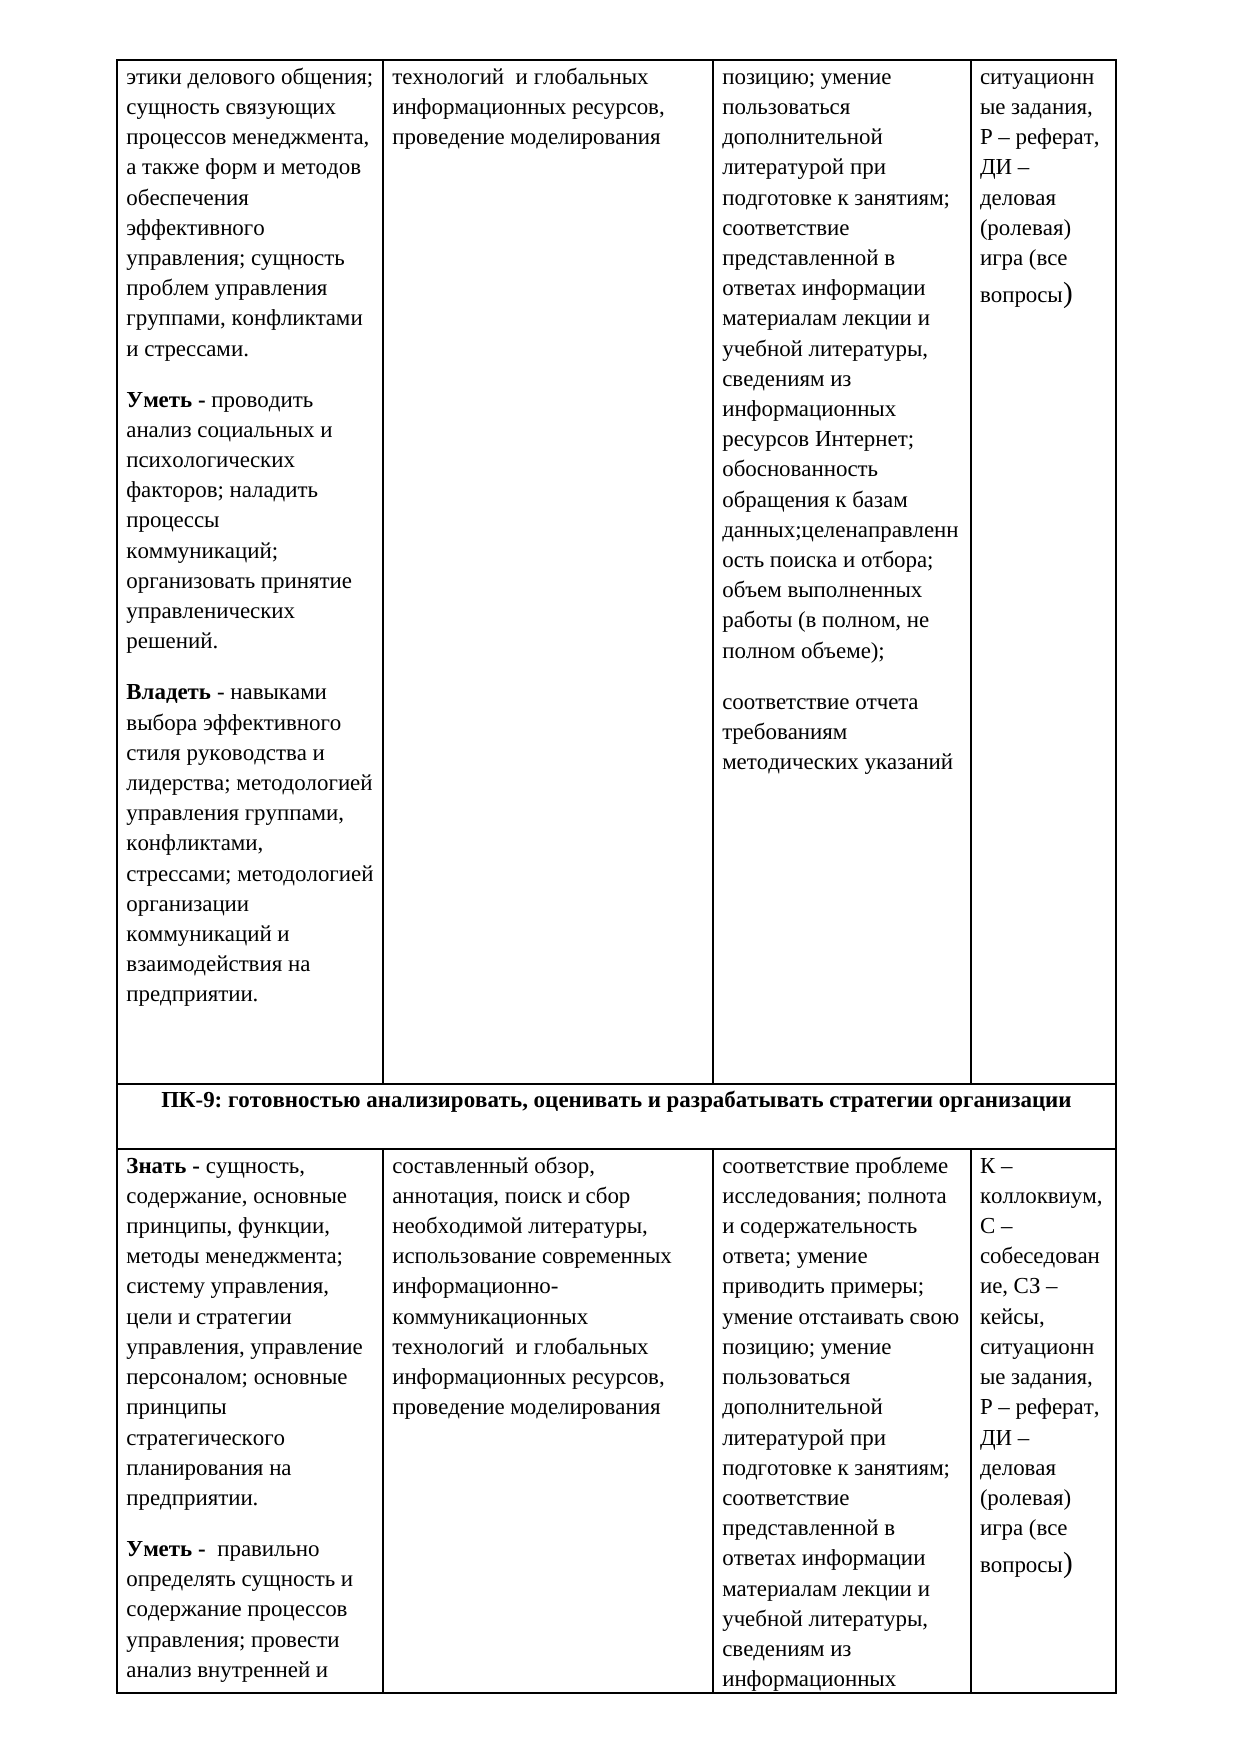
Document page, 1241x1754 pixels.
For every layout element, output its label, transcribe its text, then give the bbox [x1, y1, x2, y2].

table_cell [714, 1150, 970, 1692]
table_cell ПК-9: готовностью анализировать, оценивать и разрабатывать стратегии организации [118, 1085, 1115, 1148]
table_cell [118, 61, 382, 1082]
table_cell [972, 1150, 1115, 1692]
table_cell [384, 61, 712, 1082]
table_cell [384, 1150, 712, 1692]
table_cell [118, 1150, 382, 1692]
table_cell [714, 61, 970, 1082]
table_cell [972, 61, 1115, 1082]
